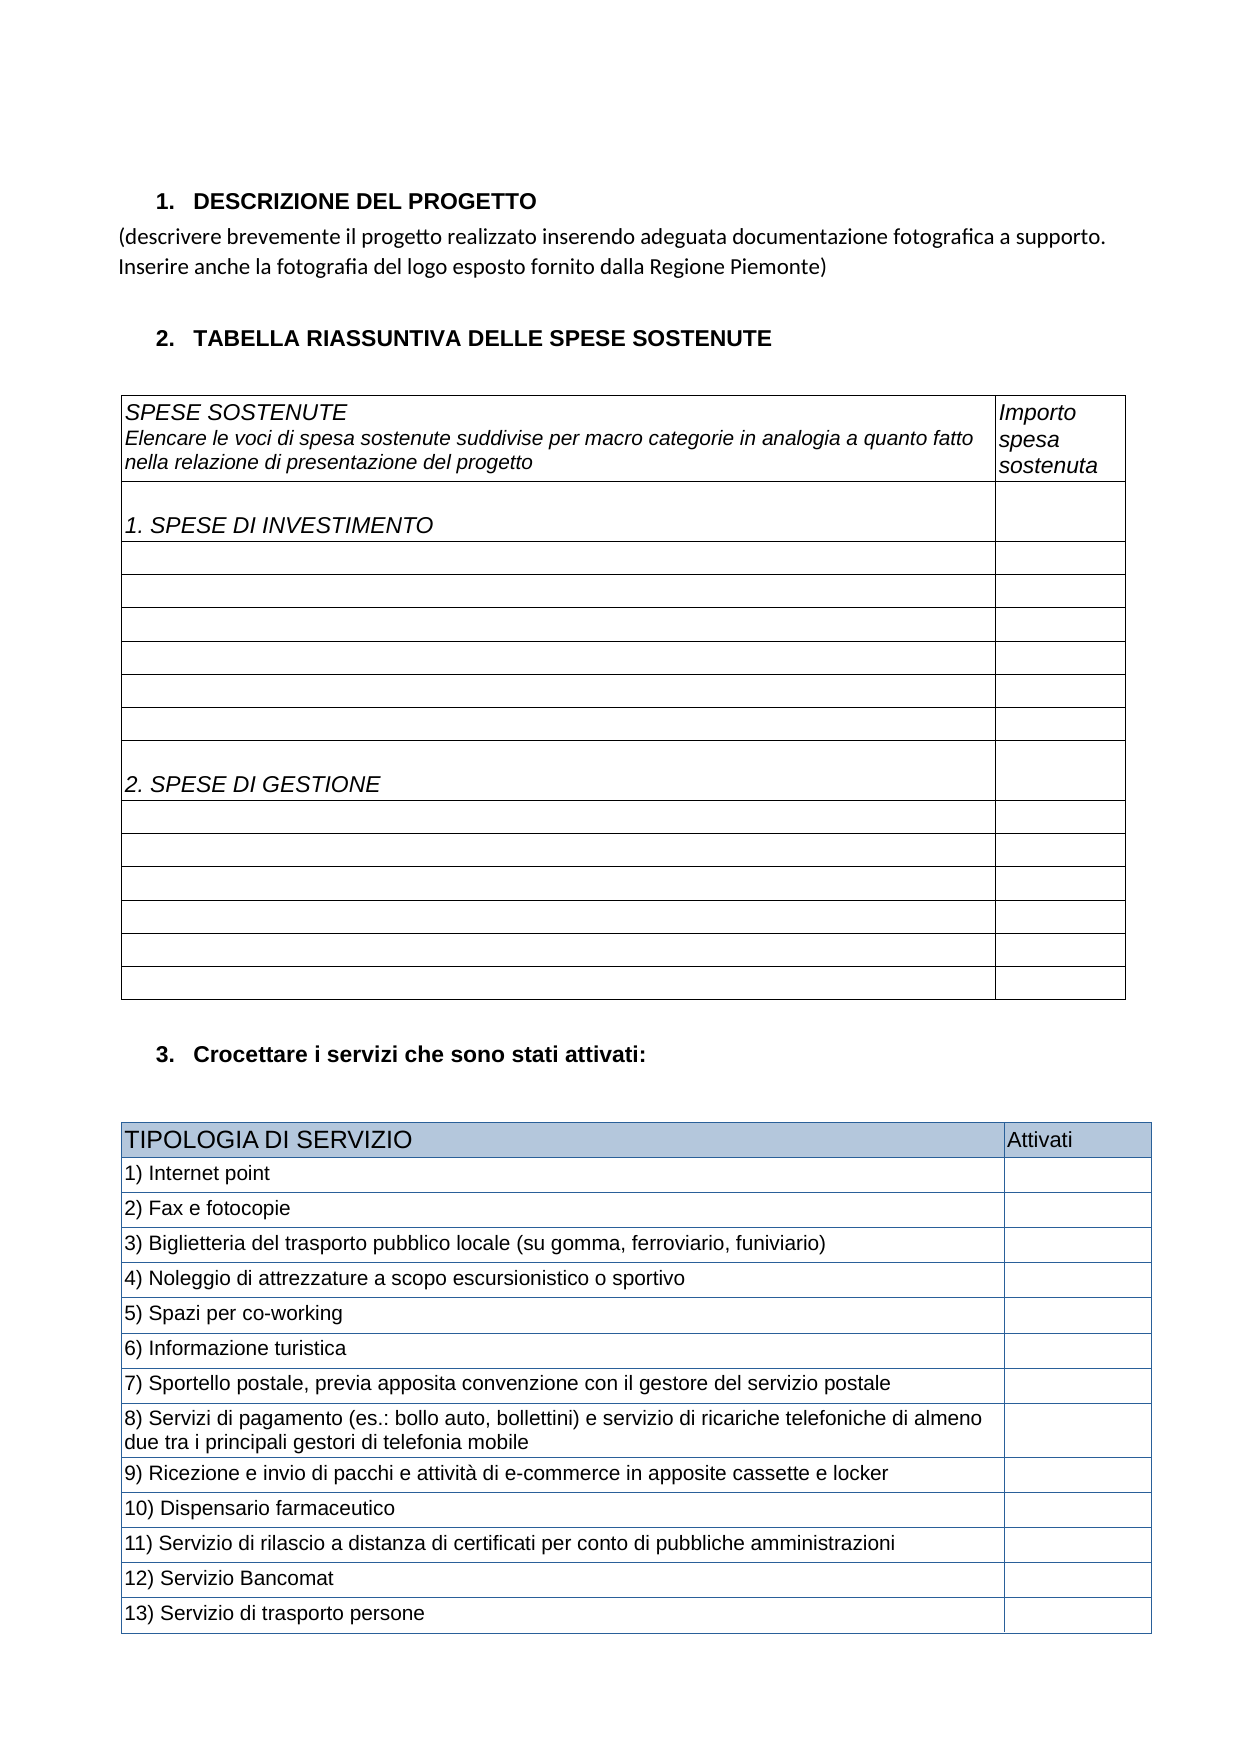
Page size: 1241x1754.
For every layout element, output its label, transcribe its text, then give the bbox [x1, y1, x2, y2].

table_cell [1005, 1458, 1151, 1492]
table_cell [122, 675, 995, 707]
table_header TIPOLOGIA DI SERVIZIO [122, 1123, 1004, 1157]
list DESCRIZIONE DEL PROGETTO [156, 188, 1122, 214]
table_header SPESE SOSTENUTE Elencare le voci di spesa sostenute suddivise per macro categorie in analogia a quanto fatto nella relazione di presentazione del progetto [122, 396, 995, 481]
table_cell [1005, 1228, 1151, 1262]
table_cell [1005, 1404, 1151, 1457]
table_cell [1005, 1563, 1151, 1597]
table_cell 2. SPESE DI GESTIONE [122, 741, 995, 800]
table_cell [996, 867, 1125, 899]
table_cell 9) Ricezione e invio di pacchi e attività di e-commerce in apposite cassette e locker [122, 1458, 1004, 1492]
table_cell [1005, 1598, 1151, 1632]
table_cell [1005, 1298, 1151, 1332]
table_cell [996, 482, 1125, 541]
table_cell 1. SPESE DI INVESTIMENTO [122, 482, 995, 541]
table_cell [122, 867, 995, 899]
table_cell [1005, 1193, 1151, 1227]
table_cell [122, 801, 995, 833]
table_cell 2) Fax e fotocopie [122, 1193, 1004, 1227]
table_cell [1005, 1493, 1151, 1527]
table_cell [1005, 1263, 1151, 1297]
table_cell [996, 801, 1125, 833]
table_cell [996, 901, 1125, 933]
table_cell 11) Servizio di rilascio a distanza di certificati per conto di pubbliche amministrazioni [122, 1528, 1004, 1562]
table_cell 4) Noleggio di attrezzature a scopo escursionistico o sportivo [122, 1263, 1004, 1297]
table_cell [122, 642, 995, 674]
table_cell 1) Internet point [122, 1158, 1004, 1192]
table_cell [996, 934, 1125, 966]
table_cell [996, 708, 1125, 740]
table_cell 3) Biglietteria del trasporto pubblico locale (su gomma, ferroviario, funiviario) [122, 1228, 1004, 1262]
text (descrivere brevemente il progetto realizzato inserendo adeguata documentazione fotografica a supporto. Inserire anche la fotografia del logo esposto fornito dalla Regione Piemonte) [118, 222, 1122, 281]
table_cell 13) Servizio di trasporto persone [122, 1598, 1004, 1632]
table_cell [1005, 1334, 1151, 1367]
table_cell [996, 675, 1125, 707]
table_cell [122, 934, 995, 966]
table_cell [122, 608, 995, 641]
table_cell 12) Servizio Bancomat [122, 1563, 1004, 1597]
table_cell [122, 542, 995, 574]
table_cell [996, 608, 1125, 641]
table_cell 5) Spazi per co-working [122, 1298, 1004, 1332]
list TABELLA RIASSUNTIVA DELLE SPESE SOSTENUTE [156, 325, 1122, 351]
table_cell [1005, 1158, 1151, 1192]
table_cell [122, 575, 995, 607]
list Crocettare i servizi che sono stati attivati: [156, 1041, 1122, 1067]
table_cell [996, 834, 1125, 866]
table_cell [122, 834, 995, 866]
table_cell [996, 741, 1125, 800]
table_cell [996, 575, 1125, 607]
table_header Importo spesa sostenuta [996, 396, 1125, 481]
table_cell [996, 542, 1125, 574]
table_cell [122, 901, 995, 933]
table_cell 6) Informazione turistica [122, 1334, 1004, 1367]
table_cell [996, 967, 1125, 999]
table_cell [122, 708, 995, 740]
table_cell 10) Dispensario farmaceutico [122, 1493, 1004, 1527]
table_cell 7) Sportello postale, previa apposita convenzione con il gestore del servizio postale [122, 1369, 1004, 1403]
table_cell [996, 642, 1125, 674]
table_cell [122, 967, 995, 999]
table_header Attivati [1005, 1123, 1151, 1157]
table_cell 8) Servizi di pagamento (es.: bollo auto, bollettini) e servizio di ricariche telefoniche di almeno due tra i principali gestori di telefonia mobile [122, 1404, 1004, 1457]
table_cell [1005, 1528, 1151, 1562]
table_cell [1005, 1369, 1151, 1403]
